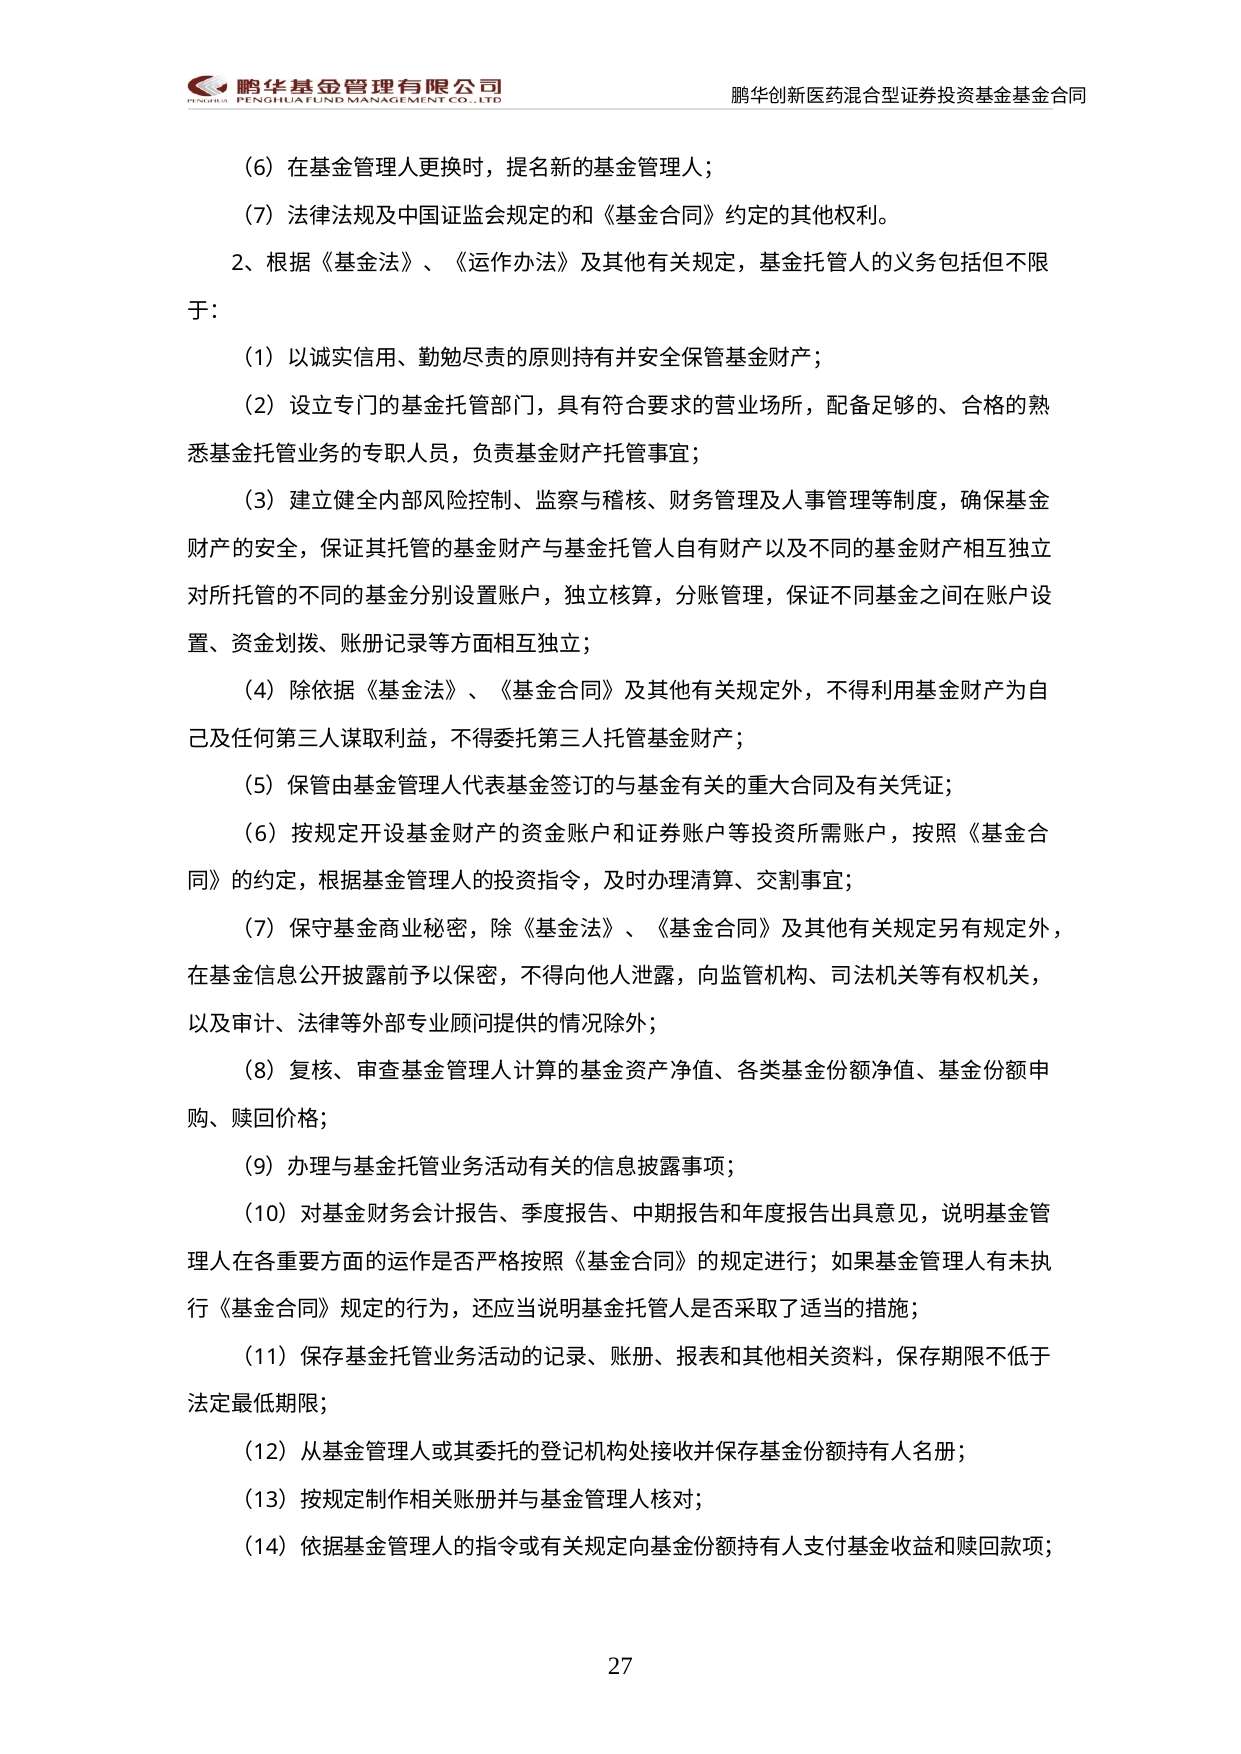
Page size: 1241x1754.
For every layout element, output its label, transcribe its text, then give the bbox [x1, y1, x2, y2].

text （14）依据基金管理人的指令或有关规定向基金份额持有人支付基金收益和赎回款项； [187, 1529, 1053, 1561]
text （2）设立专门的基金托管部门，具有符合要求的营业场所，配备足够的、合格的熟悉基金托管业务的专职人员，负责基金财产托管事宜； [187, 388, 1053, 467]
text （9）办理与基金托管业务活动有关的信息披露事项； [187, 1149, 1053, 1180]
text （1）以诚实信用、勤勉尽责的原则持有并安全保管基金财产； [187, 340, 1053, 372]
text （10）对基金财务会计报告、季度报告、中期报告和年度报告出具意见，说明基金管理人在各重要方面的运作是否严格按照《基金合同》的规定进行；如果基金管理人有未执行《基金合同》规定的行为，还应当说明基金托管人是否采取了适当的措施； [187, 1196, 1053, 1323]
text （11）保存基金托管业务活动的记录、账册、报表和其他相关资料，保存期限不低于法定最低期限； [187, 1339, 1053, 1418]
text （3）建立健全内部风险控制、监察与稽核、财务管理及人事管理等制度，确保基金财产的安全，保证其托管的基金财产与基金托管人自有财产以及不同的基金财产相互独立；对所托管的不同的基金分别设置账户，独立核算，分账管理，保证不同基金之间在账户设置、资金划拨、账册记录等方面相互独立； [187, 483, 1053, 657]
text （7）保守基金商业秘密，除《基金法》、《基金合同》及其他有关规定另有规定外，在基金信息公开披露前予以保密，不得向他人泄露，向监管机构、司法机关等有权机关，以及审计、法律等外部专业顾问提供的情况除外； [187, 911, 1053, 1038]
text （7）法律法规及中国证监会规定的和《基金合同》约定的其他权利。 [187, 198, 1053, 229]
text （5）保管由基金管理人代表基金签订的与基金有关的重大合同及有关凭证； [187, 768, 1053, 800]
picture [187, 73, 501, 103]
text （6）在基金管理人更换时，提名新的基金管理人； [187, 150, 1053, 182]
text 2、根据《基金法》、《运作办法》及其他有关规定，基金托管人的义务包括但不限于： [187, 245, 1053, 324]
text （13）按规定制作相关账册并与基金管理人核对； [187, 1482, 1053, 1513]
text （6）按规定开设基金财产的资金账户和证券账户等投资所需账户，按照《基金合同》的约定，根据基金管理人的投资指令，及时办理清算、交割事宜； [187, 816, 1053, 895]
text （8）复核、审查基金管理人计算的基金资产净值、各类基金份额净值、基金份额申购、赎回价格； [187, 1053, 1053, 1133]
text （12）从基金管理人或其委托的登记机构处接收并保存基金份额持有人名册； [187, 1434, 1053, 1466]
text （4）除依据《基金法》、《基金合同》及其他有关规定外，不得利用基金财产为自己及任何第三人谋取利益，不得委托第三人托管基金财产； [187, 673, 1053, 752]
